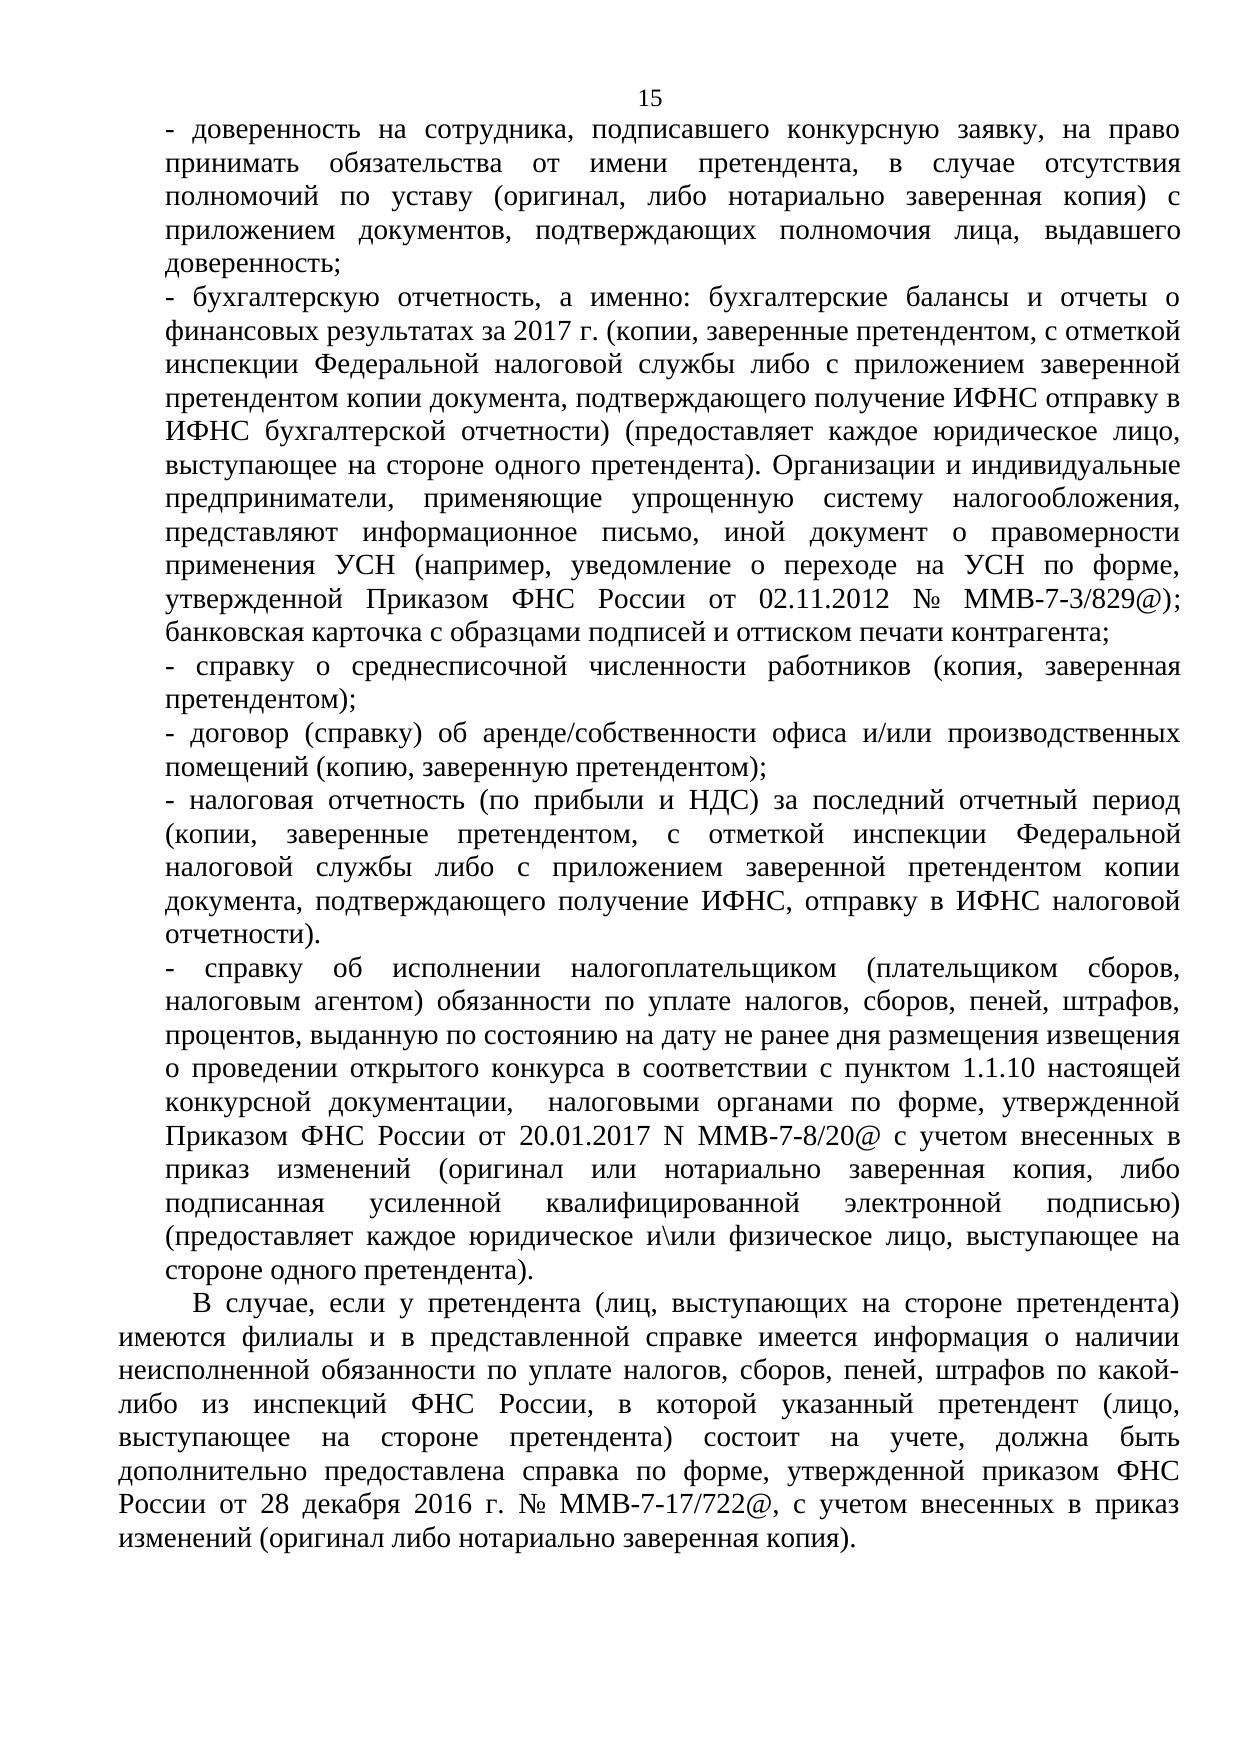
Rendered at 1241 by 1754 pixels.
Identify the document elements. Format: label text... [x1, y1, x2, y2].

text - бухгалтерскую отчетность, а именно: бухгалтерские балансы и отчеты о финансовых результатах за 2017 г. (копии, заверенные претендентом, с отметкой инспекции Федеральной налоговой службы либо с приложением заверенной претендентом копии документа, подтверждающего получение ИФНС отправку в ИФНС бухгалтерской отчетности) (предоставляет каждое юридическое лицо, выступающее на стороне одного претендента). Организации и индивидуальные предприниматели, применяющие упрощенную систему налогообложения, представляют информационное письмо, иной документ о правомерности применения УСН (например, уведомление о переходе на УСН по форме, утвержденной Приказом ФНС России от 02.11.2012 № ММВ-7-3/829@); банковская карточка с образцами подписей и оттиском печати контрагента; [165, 279, 1181, 648]
text - налоговая отчетность (по прибыли и НДС) за последний отчетный период (копии, заверенные претендентом, с отметкой инспекции Федеральной налоговой службы либо с приложением заверенной претендентом копии документа, подтверждающего получение ИФНС, отправку в ИФНС налоговой отчетности). [165, 782, 1181, 950]
text - договор (справку) об аренде/собственности офиса и/или производственных помещений (копию, заверенную претендентом); [165, 715, 1181, 782]
text - справку об исполнении налогоплательщиком (плательщиком сборов, налоговым агентом) обязанности по уплате налогов, сборов, пеней, штрафов, процентов, выданную по состоянию на дату не ранее дня размещения извещения о проведении открытого конкурса в соответствии с пунктом 1.1.10 настоящей конкурсной документации, налоговыми органами по форме, утвержденной Приказом ФНС России от 20.01.2017 N ММВ-7-8/20@ с учетом внесенных в приказ изменений (оригинал или нотариально заверенная копия, либо подписанная усиленной квалифицированной электронной подписью) (предоставляет каждое юридическое и\или физическое лицо, выступающее на стороне одного претендента). [165, 950, 1181, 1285]
text - доверенность на сотрудника, подписавшего конкурсную заявку, на право принимать обязательства от имени претендента, в случае отсутствия полномочий по уставу (оригинал, либо нотариально заверенная копия) с приложением документов, подтверждающих полномочия лица, выдавшего доверенность; [165, 111, 1181, 279]
text В случае, если у претендента (лиц, выступающих на стороне претендента) имеются филиалы и в представленной справке имеется информация о наличии неисполненной обязанности по уплате налогов, сборов, пеней, штрафов по какой-либо из инспекций ФНС России, в которой указанный претендент (лицо, выступающее на стороне претендента) состоит на учете, должна быть дополнительно предоставлена справка по форме, утвержденной приказом ФНС России от 28 декабря 2016 г. № ММВ-7-17/722@, с учетом внесенных в приказ изменений (оригинал либо нотариально заверенная копия). [118, 1285, 1181, 1554]
list - справку о среднесписочной численности работников (копия, заверенная претендентом); [165, 648, 1181, 715]
